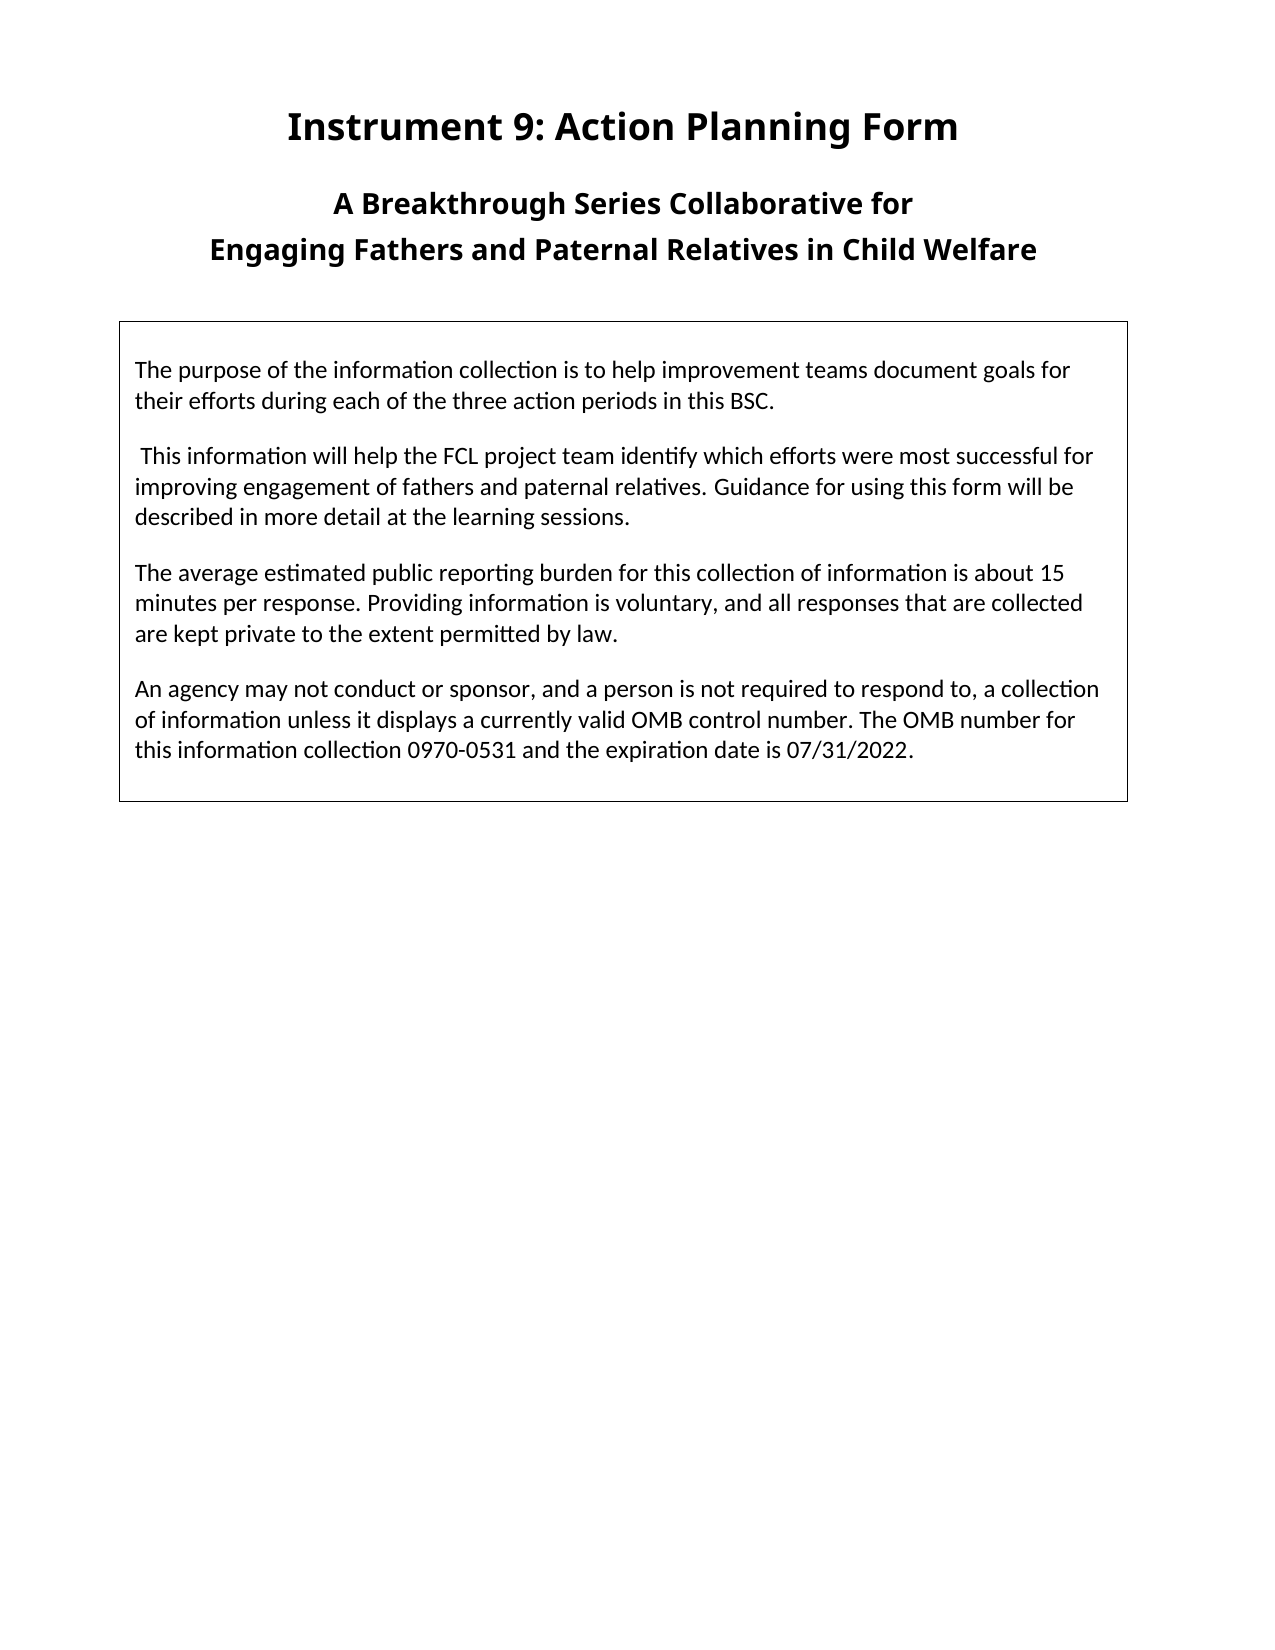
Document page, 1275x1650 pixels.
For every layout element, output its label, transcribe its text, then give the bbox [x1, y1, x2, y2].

text Instrument 9: Action Planning Form [47, 100, 1200, 151]
text Engaging Fathers and Paternal Relatives in Child Welfare [47, 229, 1200, 269]
text A Breakthrough Series Collaborative for [47, 184, 1200, 223]
